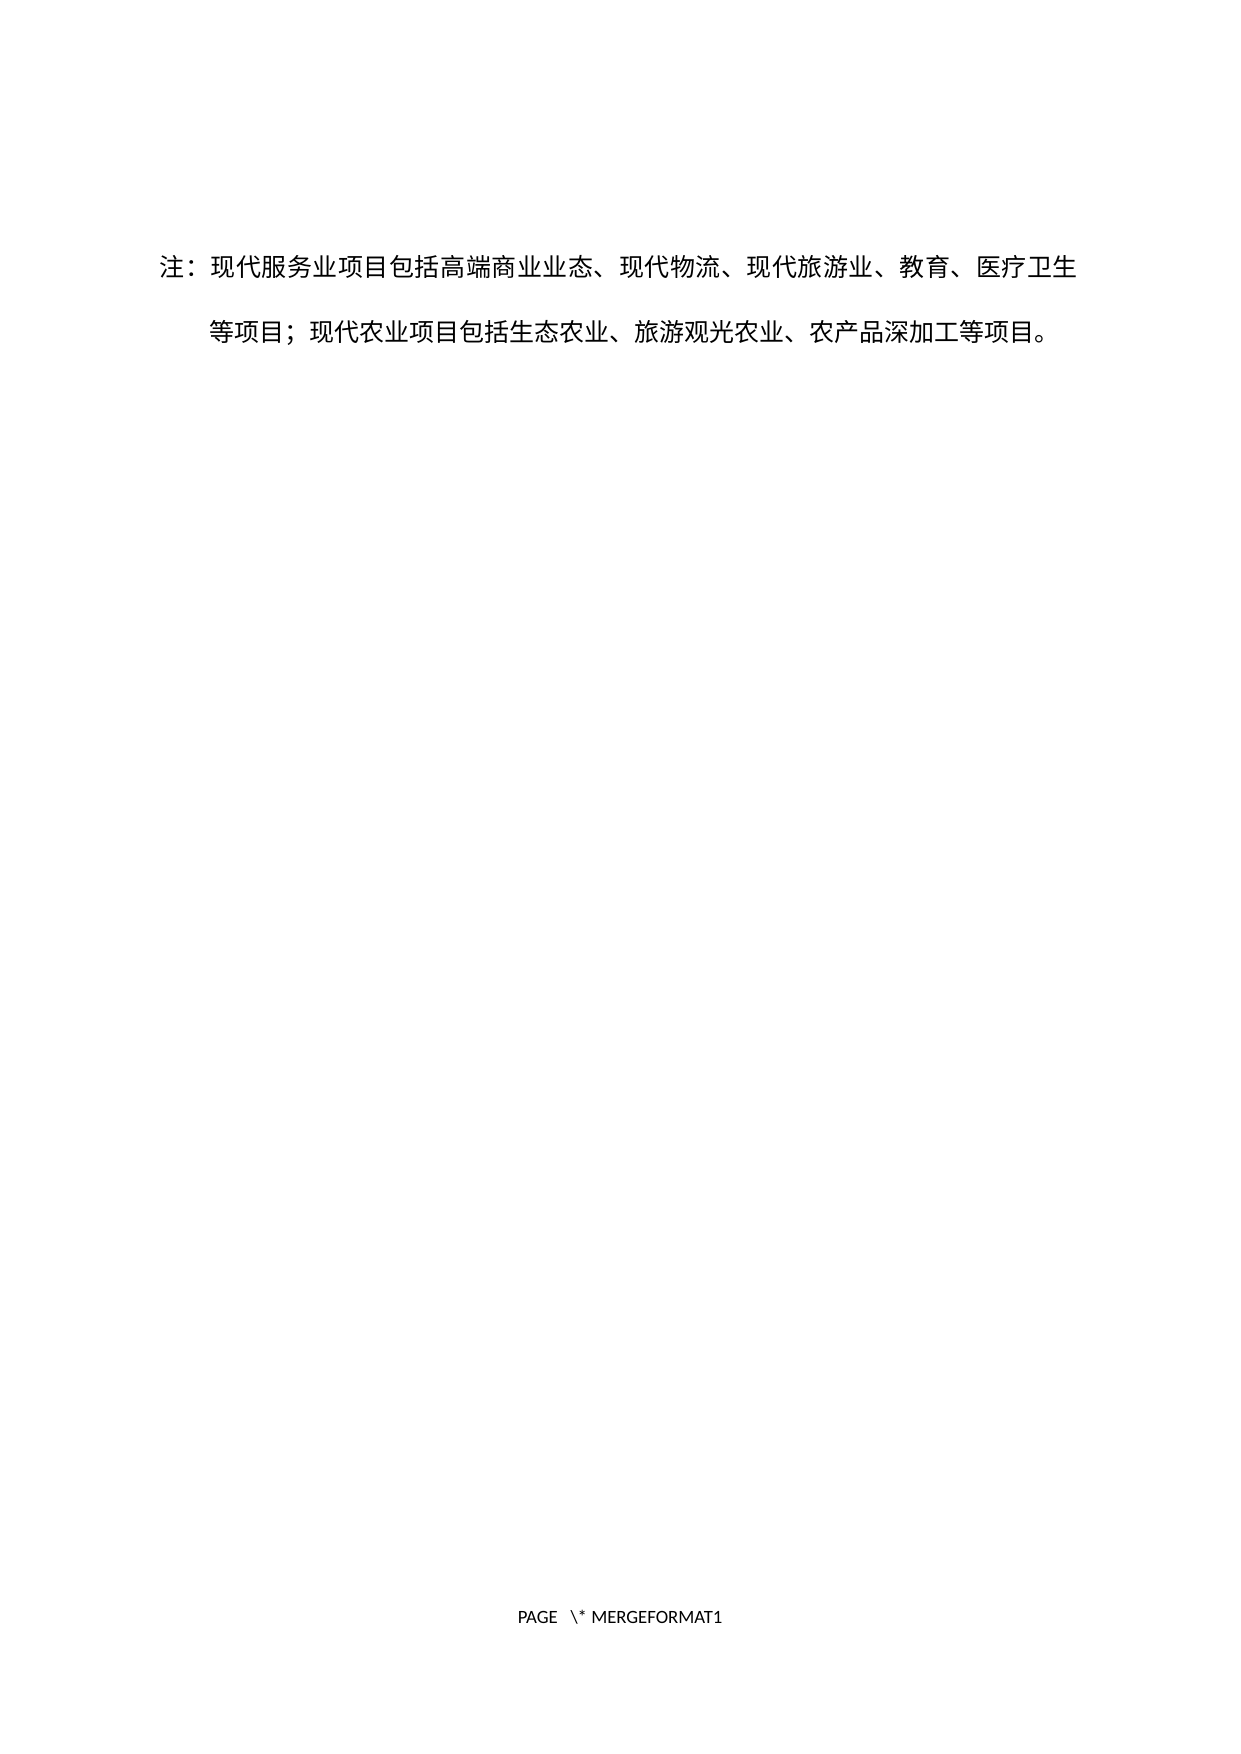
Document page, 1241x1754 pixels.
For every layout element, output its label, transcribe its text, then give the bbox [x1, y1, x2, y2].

text 注：现代服务业项目包括高端商业业态、现代物流、现代旅游业、教育、医疗卫生等项目；现代农业项目包括生态农业、旅游观光农业、农产品深加工等项目。 [159, 233, 1081, 363]
